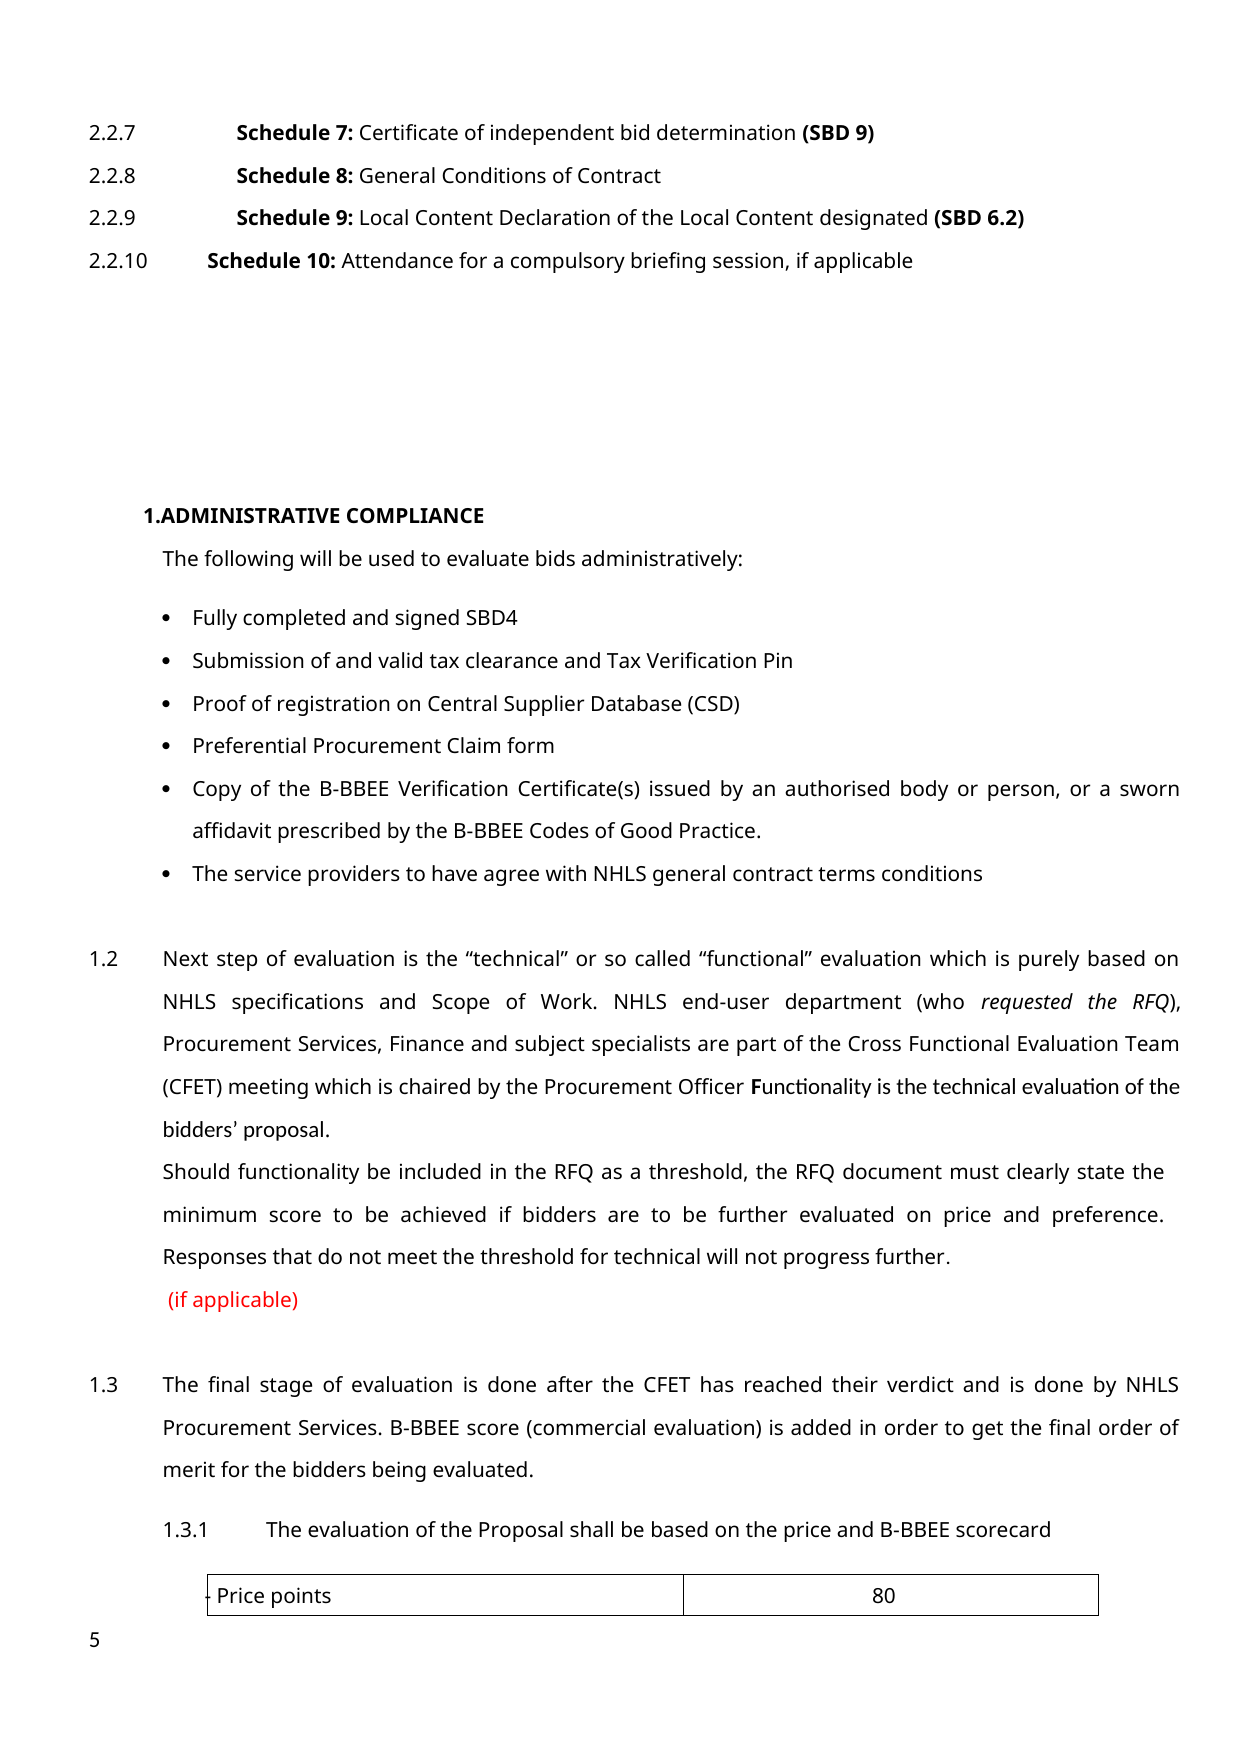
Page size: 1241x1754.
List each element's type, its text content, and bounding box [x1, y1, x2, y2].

text 1.3 The final stage of evaluation is done after the CFET has reached their verdict and is done by NHLS Procurement Services. B-BBEE score (commercial evaluation) is added in order to get the final order of merit for the bidders being evaluated. [89, 1370, 1181, 1484]
table_header 80 [684, 1575, 1098, 1615]
list The service providers to have agree with NHLS general contract terms conditions [162, 859, 1181, 887]
text 1.2 Next step of evaluation is the “technical” or so called “functional” evaluation which is purely based on NHLS specifications and Scope of Work. NHLS end-user department (who requested the RFQ), Procurement Services, Finance and subject specialists are part of the Cross Functional Evaluation Team (CFET) meeting which is chaired by the Procurement Officer Functionality is the technical evaluation of the bidders’ proposal. [89, 944, 1181, 1143]
text 2.2.9 Schedule 9: Local Content Declaration of the Local Content designated (SBD 6.2) [89, 203, 1166, 232]
text 2.2.8 Schedule 8: General Conditions of Contract [89, 161, 1166, 189]
text Should functionality be included in the RFQ as a threshold, the RFQ document must clearly state the minimum score to be achieved if bidders are to be further evaluated on price and preference. Responses that do not meet the threshold for technical will not progress further. [162, 1157, 1166, 1271]
list Proof of registration on Central Supplier Database (CSD) [162, 689, 1181, 717]
list Copy of the B-BBEE Verification Certificate(s) issued by an authorised body or person, or a sworn affidavit prescribed by the B-BBEE Codes of Good Practice. [162, 774, 1181, 845]
table_header - Price points [208, 1575, 683, 1615]
text (if applicable) [162, 1285, 1166, 1313]
text 1.ADMINISTRATIVE COMPLIANCE [89, 502, 1166, 530]
text The following will be used to evaluate bids administratively: [162, 544, 1181, 573]
text 2.2.7 Schedule 7: Certificate of independent bid determination (SBD 9) [89, 118, 1166, 147]
text 1.3.1 The evaluation of the Proposal shall be based on the price and B-BBEE scorecard [162, 1515, 1181, 1543]
text 2.2.10 Schedule 10: Attendance for a compulsory briefing session, if applicable [89, 246, 1166, 274]
list Submission of and valid tax clearance and Tax Verification Pin [162, 646, 1181, 674]
list Fully completed and signed SBD4 [162, 603, 1181, 632]
list Preferential Procurement Claim form [162, 731, 1181, 760]
